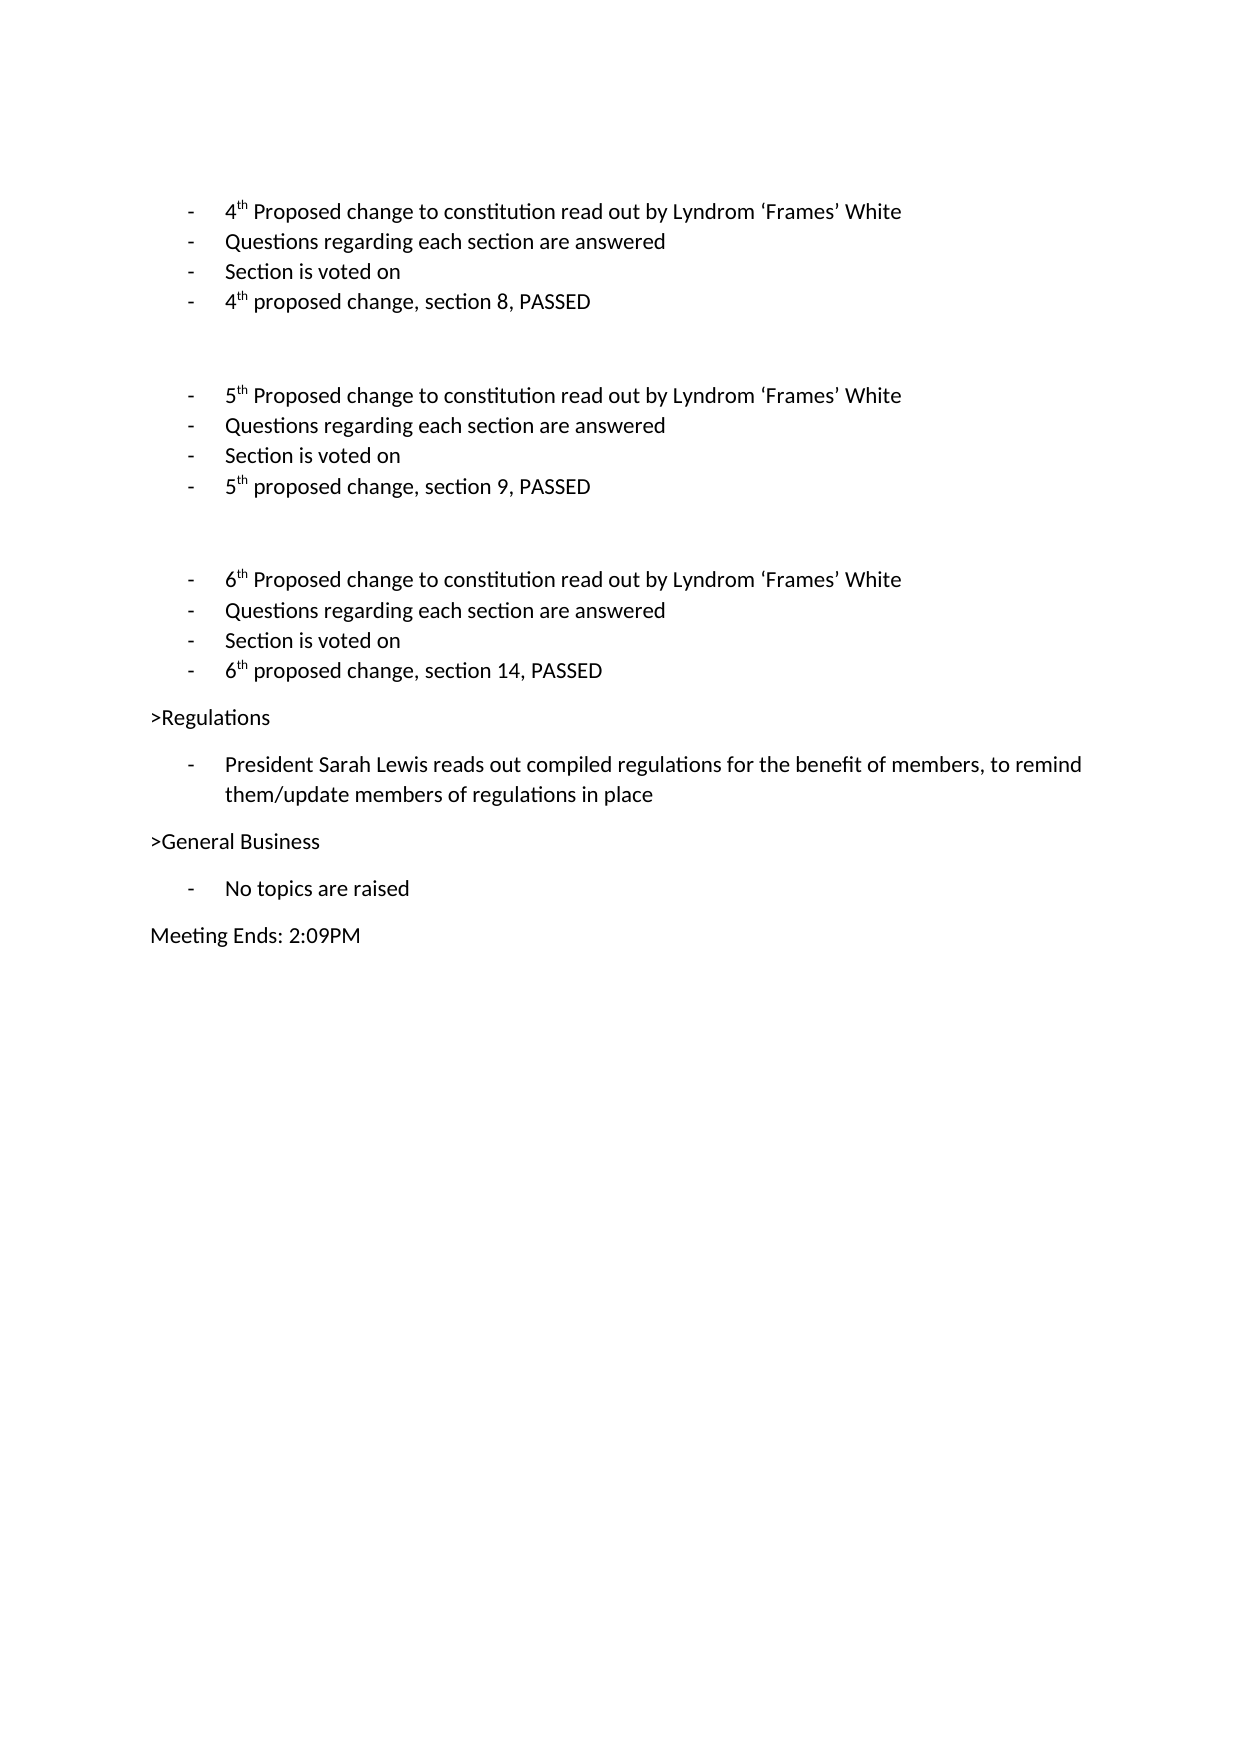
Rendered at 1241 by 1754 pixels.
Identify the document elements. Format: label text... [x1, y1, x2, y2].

list 6th Proposed change to constitution read out by Lyndrom ‘Frames’ White [187, 566, 1090, 594]
list No topics are raised [187, 874, 1090, 902]
list 6th proposed change, section 14, PASSED [187, 656, 1090, 684]
list Section is voted on [187, 257, 1090, 285]
list Section is voted on [187, 626, 1090, 654]
text Meeting Ends: 2:09PM [150, 921, 1090, 949]
list 5th Proposed change to constitution read out by Lyndrom ‘Frames’ White [187, 381, 1090, 409]
text >General Business [150, 827, 1090, 855]
list President Sarah Lewis reads out compiled regulations for the benefit of members, to remind them/update members of regulations in place [187, 750, 1090, 808]
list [187, 227, 1090, 255]
list Section is voted on [187, 442, 1090, 470]
list Questions regarding each section are answered [187, 596, 1090, 624]
list 4th proposed change, section 8, PASSED [187, 287, 1090, 316]
list 5th proposed change, section 9, PASSED [187, 472, 1090, 500]
list 4th Proposed change to constitution read out by Lyndrom ‘Frames’ White [187, 197, 1090, 225]
list Questions regarding each section are answered [187, 411, 1090, 439]
text >Regulations [150, 703, 1090, 731]
